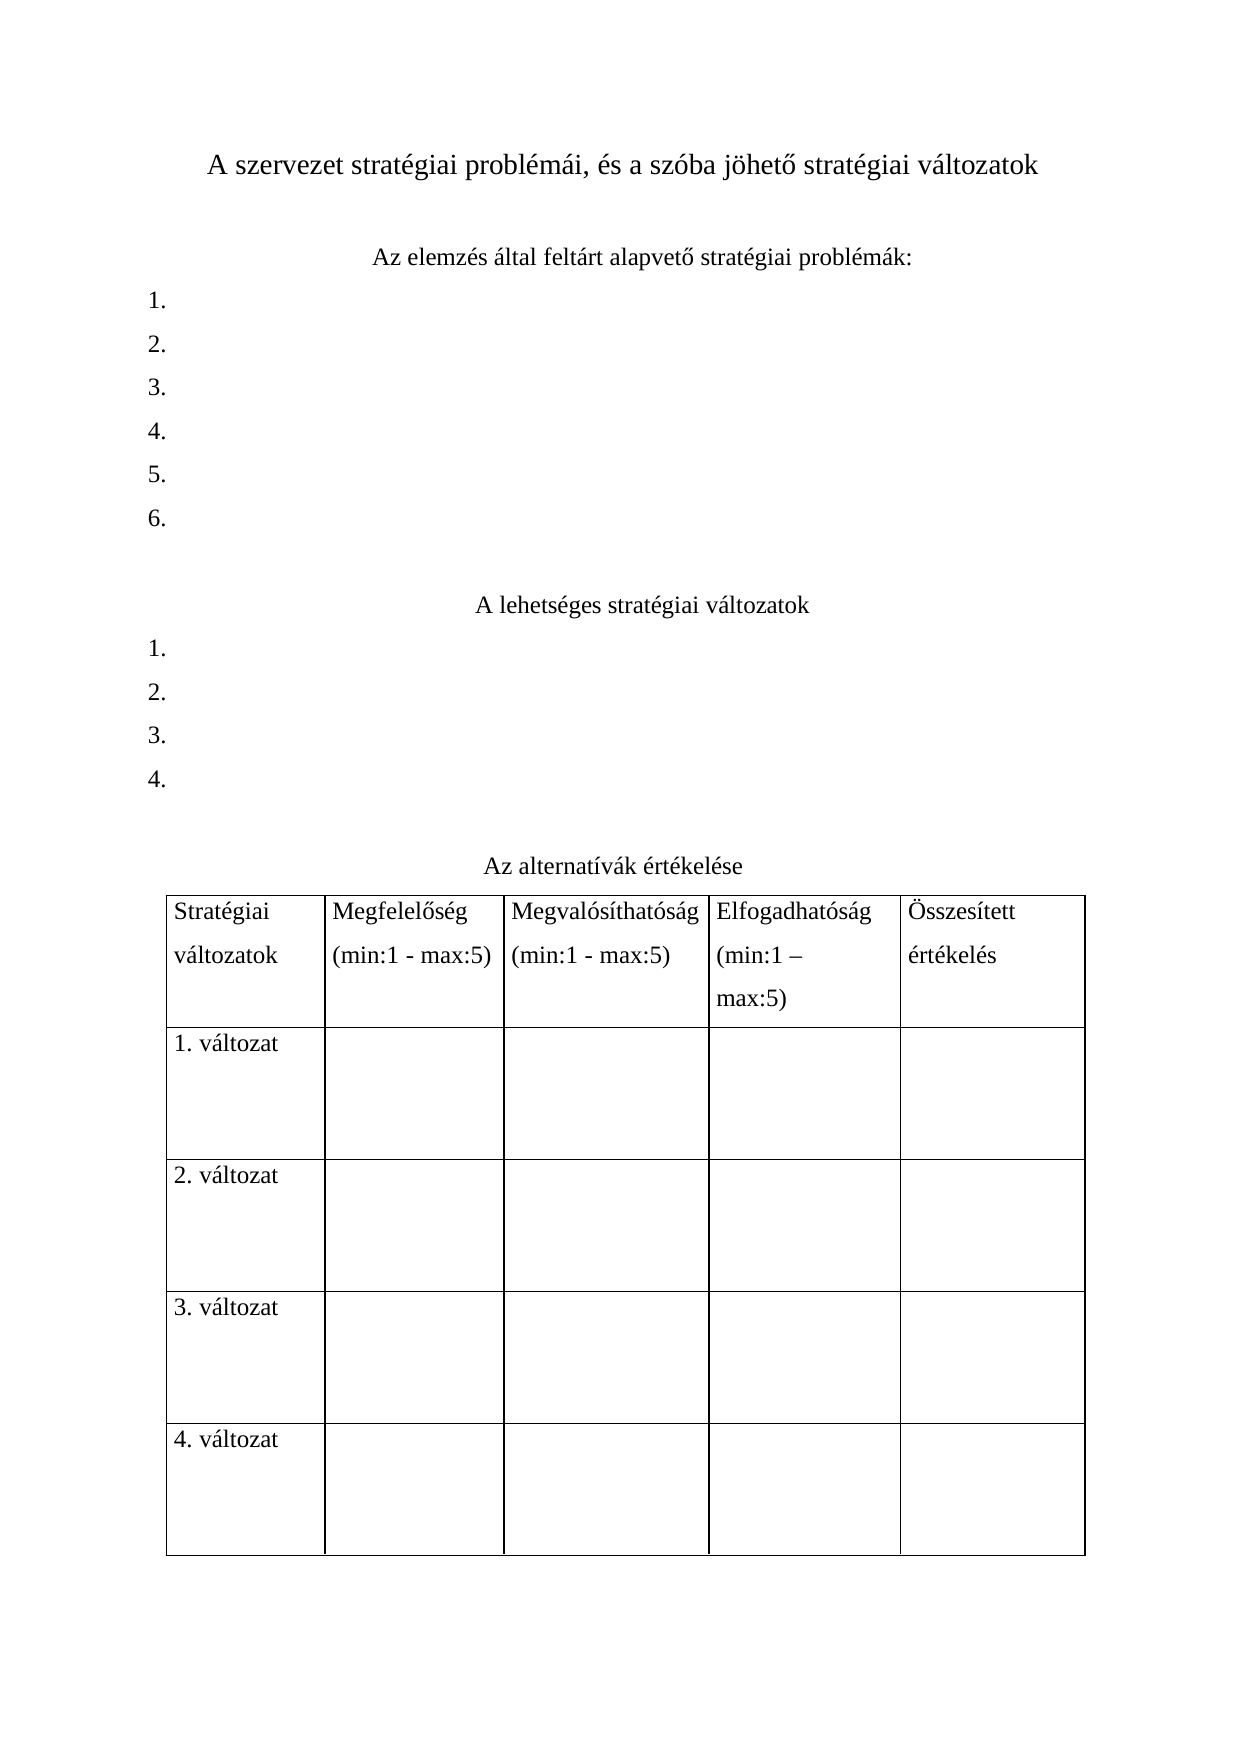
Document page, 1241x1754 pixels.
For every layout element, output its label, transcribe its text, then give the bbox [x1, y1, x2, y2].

table_cell [505, 1160, 708, 1291]
text 4. [148, 416, 1078, 445]
text Az alternatívák értékelése [148, 851, 1078, 880]
text Az elemzés által feltárt alapvető stratégiai problémák: [207, 241, 1078, 271]
table_cell [710, 1292, 900, 1422]
text 5. [148, 459, 1078, 488]
table_cell [326, 1028, 503, 1158]
table_header Elfogadhatóság (min:1 – max:5) [710, 896, 900, 1027]
table_cell [326, 1160, 503, 1291]
text 1. [148, 633, 1078, 662]
table_header Megfelelőség (min:1 - max:5) [326, 896, 503, 1027]
text 1. [148, 285, 1078, 314]
text 2. [148, 677, 1078, 706]
table_cell [505, 1292, 708, 1422]
text 2. [148, 328, 1078, 358]
table_cell [901, 1028, 1084, 1158]
text 3. [148, 720, 1078, 749]
text 6. [148, 503, 1078, 532]
table_cell [710, 1160, 900, 1291]
text 4. [148, 764, 1078, 793]
table_cell [710, 1424, 900, 1554]
table_header Stratégiai változatok [167, 896, 324, 1027]
table_cell [710, 1028, 900, 1158]
text A lehetséges stratégiai változatok [207, 590, 1078, 619]
table_header Megvalósíthatóság (min:1 - max:5) [505, 896, 708, 1027]
table_cell [326, 1292, 503, 1422]
table_cell 1. változat [167, 1028, 324, 1158]
table_cell 4. változat [167, 1424, 324, 1554]
table_cell [326, 1424, 503, 1554]
text 3. [148, 372, 1078, 401]
table_cell [505, 1028, 708, 1158]
table_cell 3. változat [167, 1292, 324, 1422]
table_cell 2. változat [167, 1160, 324, 1291]
text A szervezet stratégiai problémái, és a szóba jöhető stratégiai változatok [207, 148, 1078, 181]
table_cell [901, 1160, 1084, 1291]
table_cell [505, 1424, 708, 1554]
table_cell [901, 1424, 1084, 1554]
table_header Összesített értékelés [901, 896, 1084, 1027]
table_cell [901, 1292, 1084, 1422]
